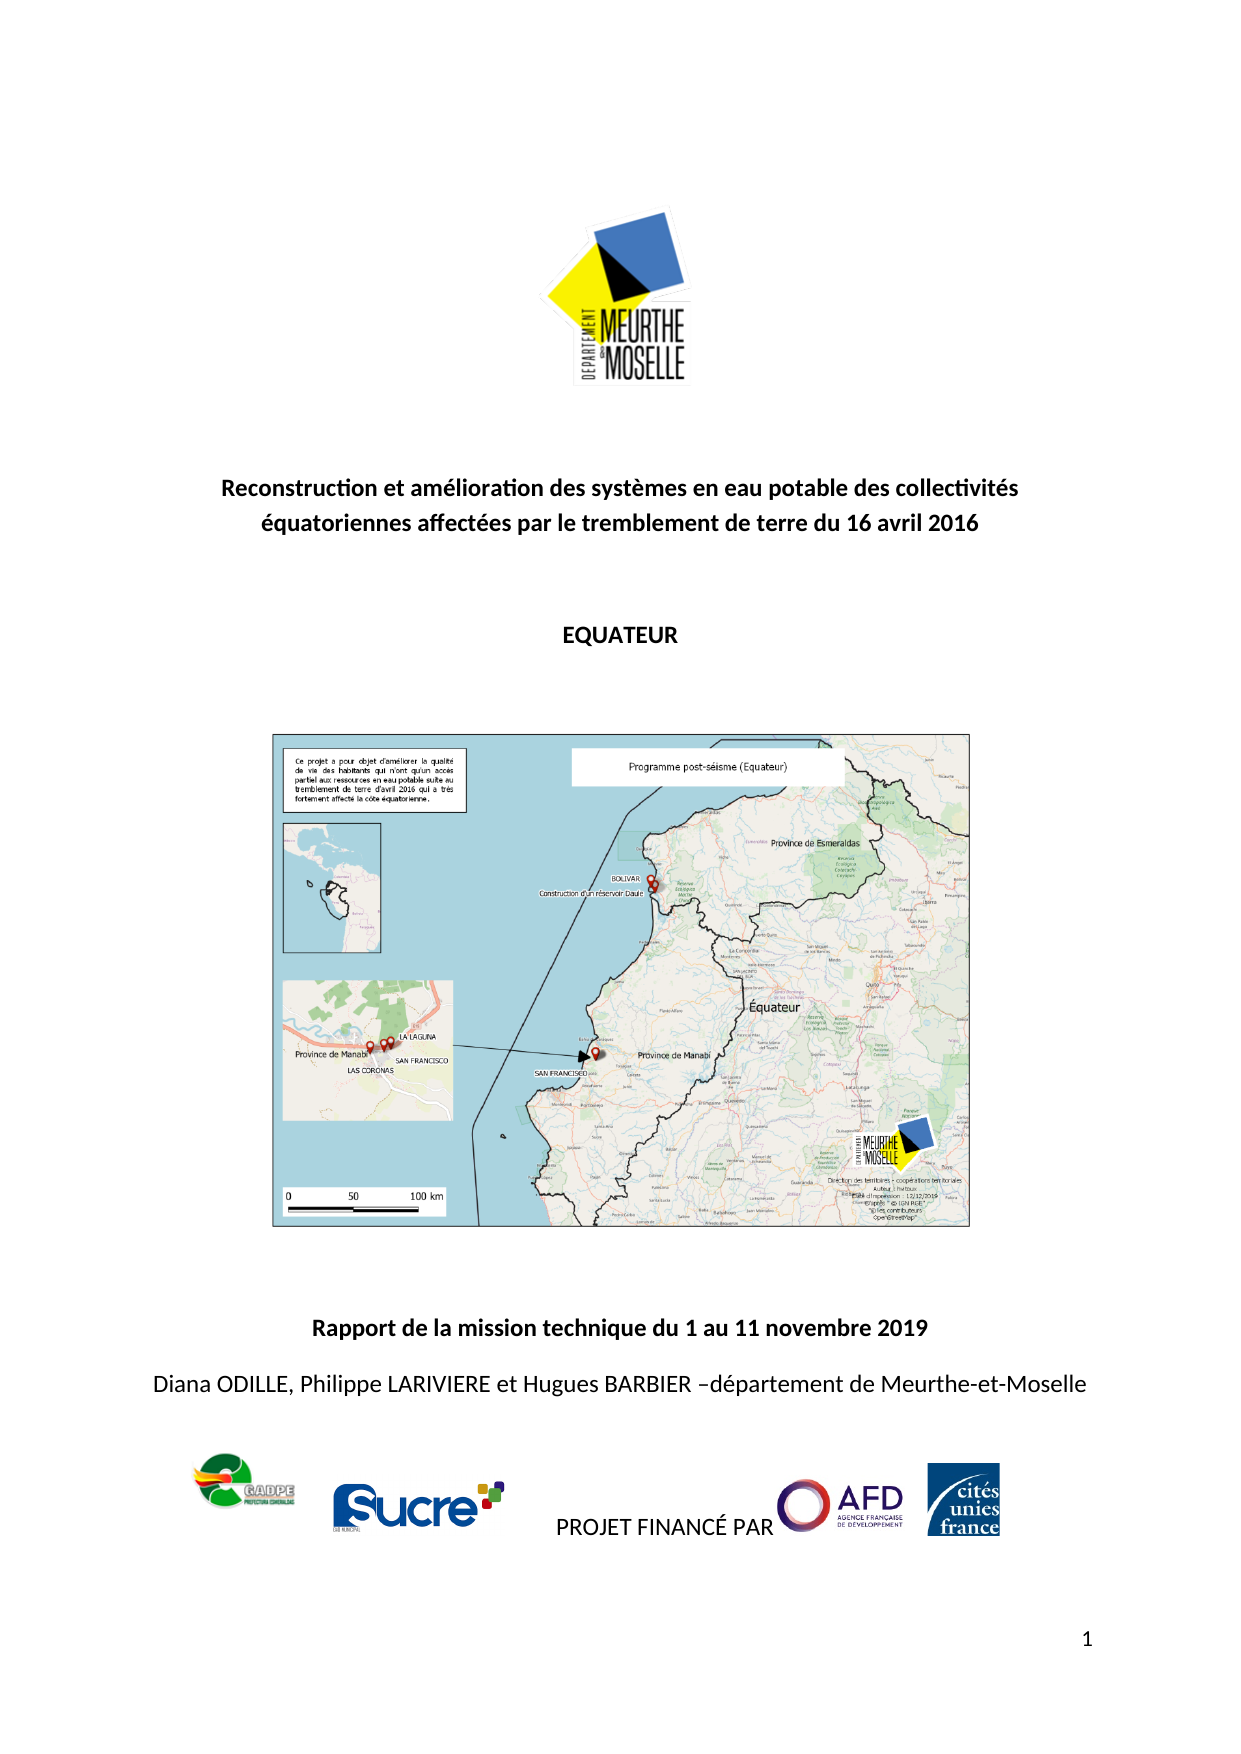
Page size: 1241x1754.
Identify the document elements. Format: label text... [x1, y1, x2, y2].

picture [535, 200, 705, 392]
picture [332, 1474, 506, 1536]
text Reconstruction et amélioration des systèmes en eau potable des collectivités équatoriennes affectées par le tremblement de terre du 16 avril 2016 [148, 472, 1093, 538]
picture [773, 1475, 905, 1536]
picture [263, 728, 977, 1232]
picture [187, 1424, 299, 1536]
text EQUATEUR [148, 619, 1093, 650]
text Diana ODILLE, Philippe LARIVIERE et Hugues BARBIER –département de Meurthe-et-Moselle [148, 1368, 1093, 1399]
picture [927, 1463, 1000, 1536]
text Rapport de la mission technique du 1 au 11 novembre 2019 [148, 1313, 1093, 1343]
